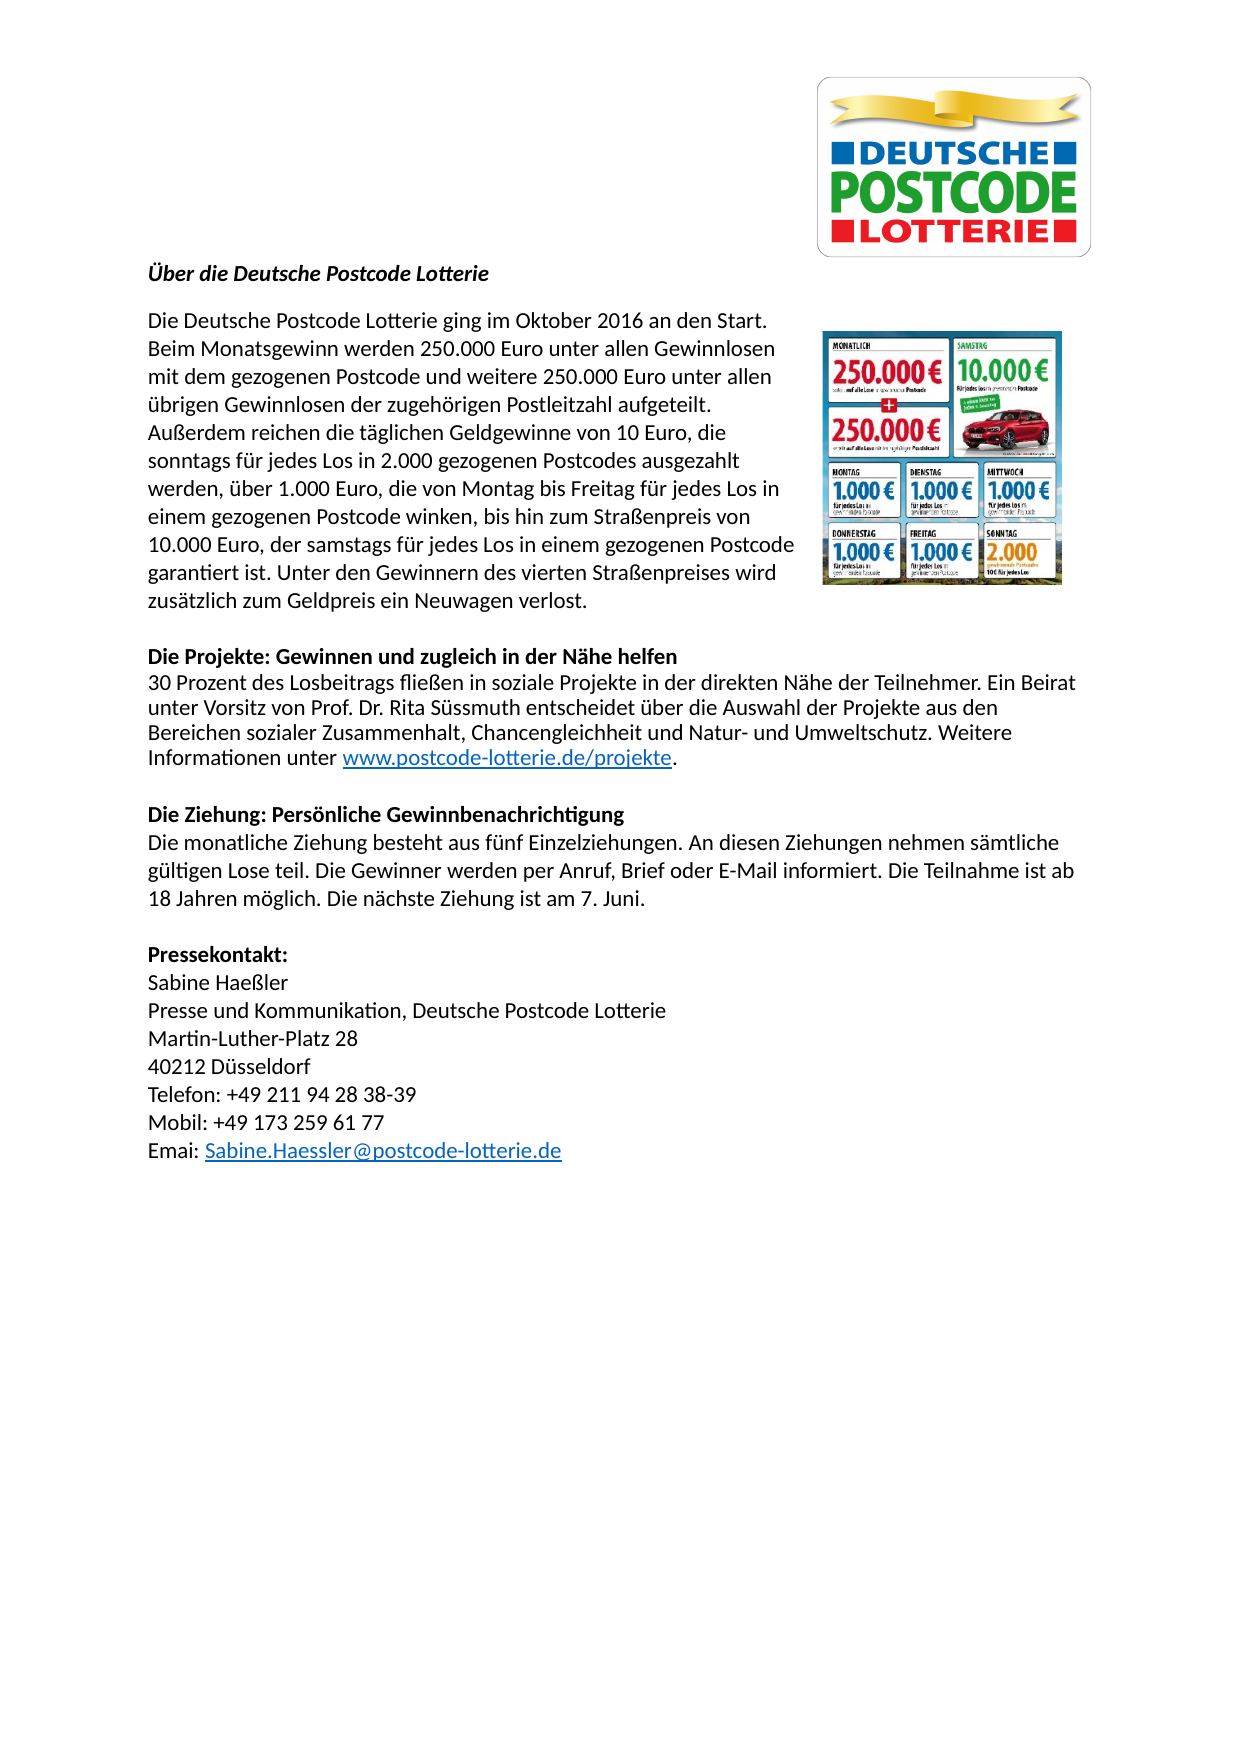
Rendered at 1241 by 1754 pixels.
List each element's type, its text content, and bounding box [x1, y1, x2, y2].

text 40212 Düsseldorf [148, 1052, 1093, 1080]
text Mobil: +49 173 259 61 77 [148, 1108, 1093, 1136]
text Telefon: +49 211 94 28 38-39 [148, 1080, 1093, 1108]
text 30 Prozent des Losbeitrags fließen in soziale Projekte in der direkten Nähe der Teilnehmer. Ein Beirat unter Vorsitz von Prof. Dr. Rita Süssmuth entscheidet über die Auswahl der Projekte aus den Bereichen sozialer Zusammenhalt, Chancengleichheit und Natur- und Umweltschutz. Weitere Informationen unter www.postcode-lotterie.de/projekte. [148, 671, 1093, 771]
text Martin-Luther-Platz 28 [148, 1024, 1093, 1052]
picture [822, 331, 1062, 585]
text Pressekontakt: Sabine Haeßler [148, 940, 1093, 996]
text Emai: Sabine.Haessler@postcode-lotterie.de [148, 1136, 1093, 1164]
text Über die Deutsche Postcode Lotterie [148, 259, 1093, 287]
text Die Projekte: Gewinnen und zugleich in der Nähe helfen [148, 642, 1093, 671]
text Die Deutsche Postcode Lotterie ging im Oktober 2016 an den Start. Beim Monatsgewinn werden 250.000 Euro unter allen Gewinnlosen mit dem gezogenen Postcode und weitere 250.000 Euro unter allen übrigen Gewinnlosen der zugehörigen Postleitzahl aufgeteilt. Außerdem reichen die täglichen Geldgewinne von 10 Euro, die sonntags für jedes Los in 2.000 gezogenen Postcodes ausgezahlt werden, über 1.000 Euro, die von Montag bis Freitag für jedes Los in einem gezogenen Postcode winken, bis hin zum Straßenpreis von 10.000 Euro, der samstags für jedes Los in einem gezogenen Postcode garantiert ist. Unter den Gewinnern des vierten Straßenpreises wird zusätzlich zum Geldpreis ein Neuwagen verlost. [148, 306, 1093, 614]
text Die monatliche Ziehung besteht aus fünf Einzelziehungen. An diesen Ziehungen nehmen sämtliche gültigen Lose teil. Die Gewinner werden per Anruf, Brief oder E-Mail informiert. Die Teilnahme ist ab 18 Jahren möglich. Die nächste Ziehung ist am 7. Juni. [148, 828, 1093, 912]
picture [815, 75, 1093, 260]
text Die Ziehung: Persönliche Gewinnbenachrichtigung [148, 800, 1093, 828]
text Presse und Kommunikation, Deutsche Postcode Lotterie [148, 996, 1093, 1024]
